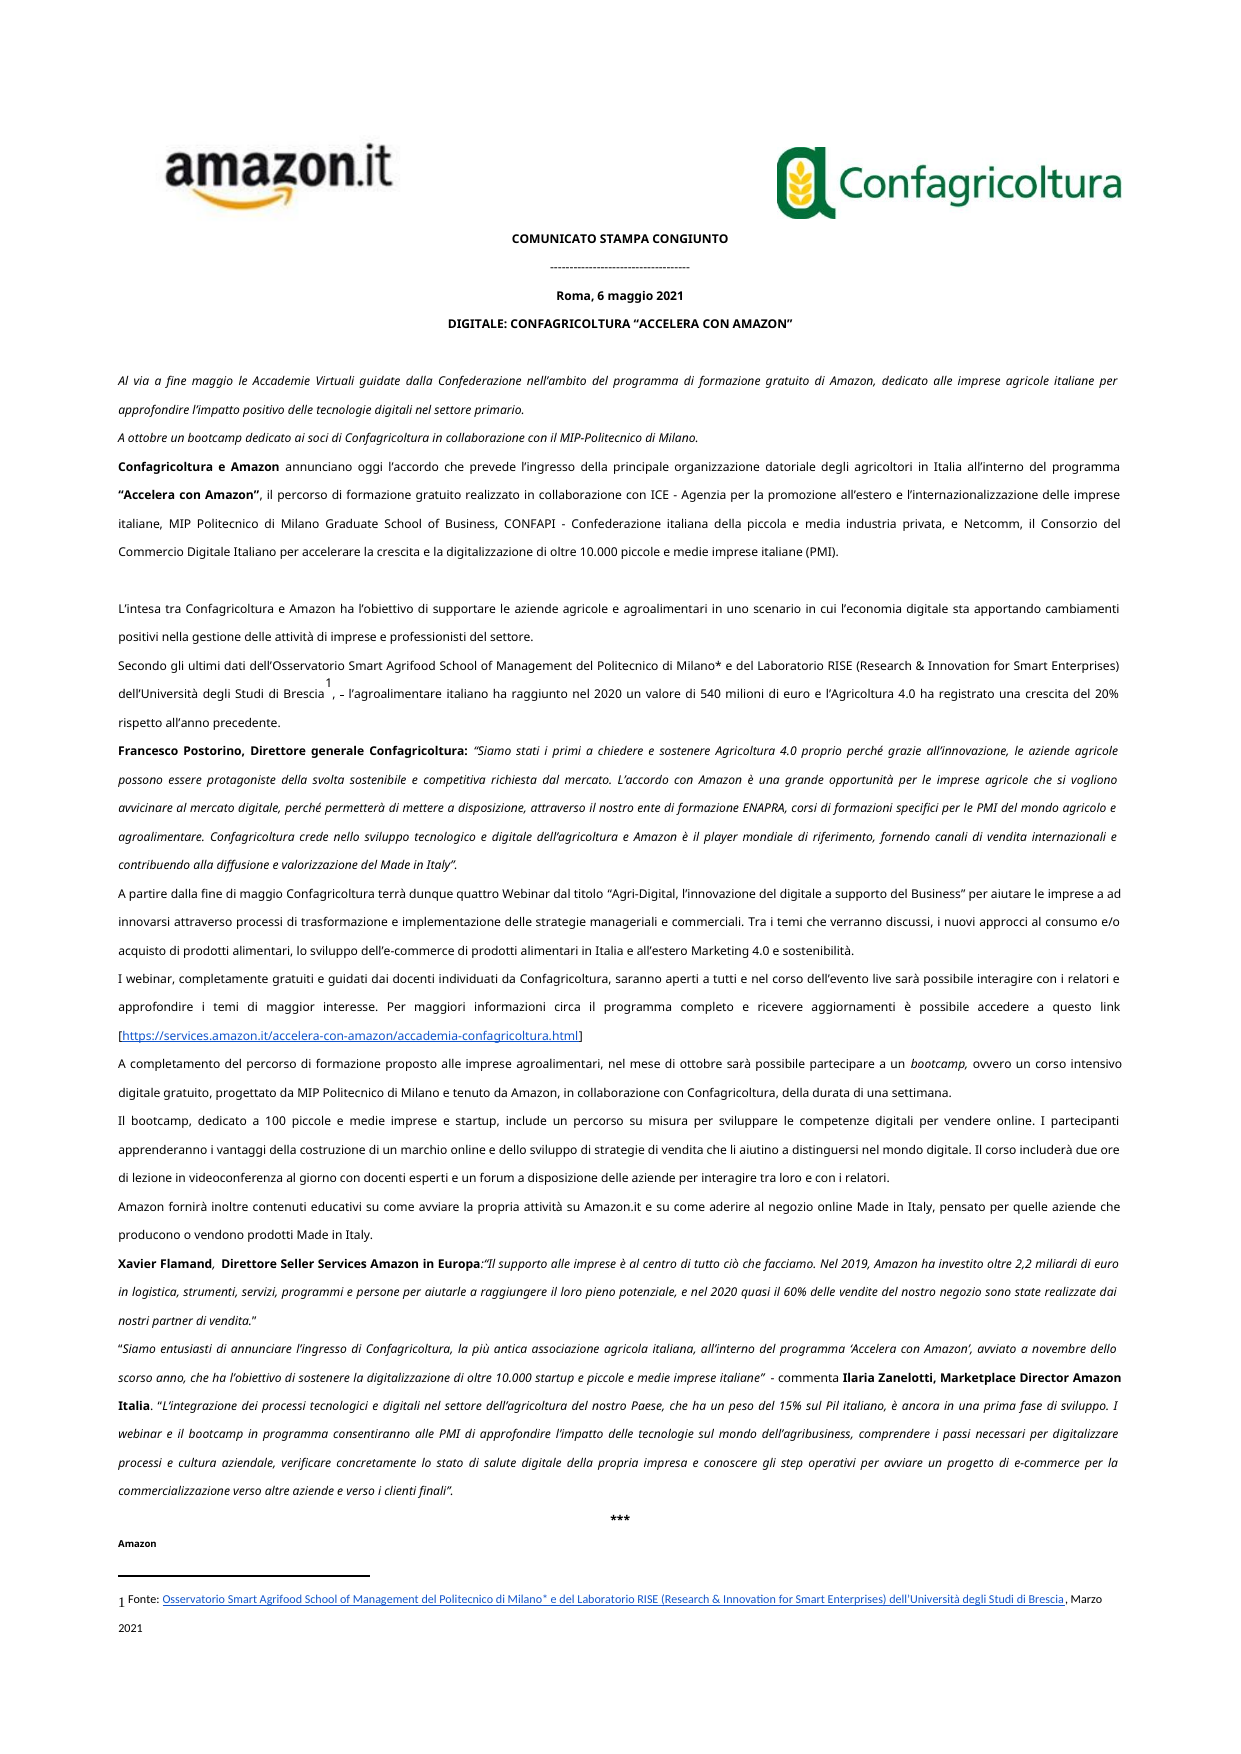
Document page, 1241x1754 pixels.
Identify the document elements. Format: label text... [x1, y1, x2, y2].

text COMUNICATO STAMPA CONGIUNTO [118, 219, 1122, 247]
text Al via a fine maggio le Accademie Virtuali guidate dalla Confederazione nell’ambito del programma di formazione gratuito di Amazon, dedicato alle imprese agricole italiane per approfondire l’impatto positivo delle tecnologie digitali nel settore primario. [118, 333, 1122, 418]
text I webinar, completamente gratuiti e guidati dai docenti individuati da Confagricoltura, saranno aperti a tutti e nel corso dell’evento live sarà possibile interagire con i relatori e approfondire i temi di maggior interesse. Per maggiori informazioni circa il programma completo e ricevere aggiornamenti è possibile accedere a questo link [https://services.amazon.it/accelera-con-amazon/accademia-confagricoltura.html] [118, 959, 1122, 1044]
text Confagricoltura e Amazon annunciano oggi l’accordo che prevede l’ingresso della principale organizzazione datoriale degli agricoltori in Italia all’interno del programma “Accelera con Amazon”, il percorso di formazione gratuito realizzato in collaborazione con ICE - Agenzia per la promozione all’estero e l’internazionalizzazione delle imprese italiane, MIP Politecnico di Milano Graduate School of Business, CONFAPI - Confederazione italiana della piccola e media industria privata, e Netcomm, il Consorzio del Commercio Digitale Italiano per accelerare la crescita e la digitalizzazione di oltre 10.000 piccole e medie imprese italiane (PMI). [118, 446, 1122, 560]
text Xavier Flamand, Direttore Seller Services Amazon in Europa:“Il supporto alle imprese è al centro di tutto ciò che facciamo. Nel 2019, Amazon ha investito oltre 2,2 miliardi di euro in logistica, strumenti, servizi, programmi e persone per aiutarle a raggiungere il loro pieno potenziale, e nel 2020 quasi il 60% delle vendite del nostro negozio sono state realizzate dai nostri partner di vendita.” [118, 1243, 1122, 1329]
text Roma, 6 maggio 2021 [118, 276, 1122, 304]
text Secondo gli ultimi dati dell’Osservatorio Smart Agrifood School of Management del Politecnico di Milano* e del Laboratorio RISE (Research & Innovation for Smart Enterprises) dell’Università degli Studi di Brescia, l’agroalimentare italiano ha raggiunto nel 2020 un valore di 540 milioni di euro e l’Agricoltura 4.0 ha registrato una crescita del 20% rispetto all’anno precedente. [118, 646, 1122, 731]
text A partire dalla fine di maggio Confagricoltura terrà dunque quattro Webinar dal titolo “Agri-Digital, l’innovazione del digitale a supporto del Business” per aiutare le imprese a ad innovarsi attraverso processi di trasformazione e implementazione delle strategie manageriali e commerciali. Tra i temi che verranno discussi, i nuovi approcci al consumo e/o acquisto di prodotti alimentari, lo sviluppo dell’e-commerce di prodotti alimentari in Italia e all’estero Marketing 4.0 e sostenibilità. [118, 873, 1122, 959]
text Francesco Postorino, Direttore generale Confagricoltura: “Siamo stati i primi a chiedere e sostenere Agricoltura 4.0 proprio perché grazie all’innovazione, le aziende agricole possono essere protagoniste della svolta sostenibile e competitiva richiesta dal mercato. L’accordo con Amazon è una grande opportunità per le imprese agricole che si vogliono avvicinare al mercato digitale, perché permetterà di mettere a disposizione, attraverso il nostro ente di formazione ENAPRA, corsi di formazioni specifici per le PMI del mondo agricolo e agroalimentare. Confagricoltura crede nello sviluppo tecnologico e digitale dell’agricoltura e Amazon è il player mondiale di riferimento, fornendo canali di vendita internazionali e contribuendo alla diffusione e valorizzazione del Made in Italy”. [118, 731, 1122, 873]
text L’intesa tra Confagricoltura e Amazon ha l’obiettivo di supportare le aziende agricole e agroalimentari in uno scenario in cui l’economia digitale sta apportando cambiamenti positivi nella gestione delle attività di imprese e professionisti del settore. [118, 560, 1122, 646]
text Amazon [118, 1528, 1122, 1551]
picture [119, 127, 411, 226]
picture [777, 147, 1123, 219]
text DIGITALE: CONFAGRICOLTURA “ACCELERA CON AMAZON” [118, 304, 1122, 333]
text ------------------------------------ [118, 247, 1122, 276]
text A completamento del percorso di formazione proposto alle imprese agroalimentari, nel mese di ottobre sarà possibile partecipare a un bootcamp, ovvero un corso intensivo digitale gratuito, progettato da MIP Politecnico di Milano e tenuto da Amazon, in collaborazione con Confagricoltura, della durata di una settimana. [118, 1044, 1122, 1101]
text A ottobre un bootcamp dedicato ai soci di Confagricoltura in collaborazione con il MIP-Politecnico di Milano. [118, 418, 1122, 446]
text Il bootcamp, dedicato a 100 piccole e medie imprese e startup, include un percorso su misura per sviluppare le competenze digitali per vendere online. I partecipanti apprenderanno i vantaggi della costruzione di un marchio online e dello sviluppo di strategie di vendita che li aiutino a distinguersi nel mondo digitale. Il corso includerà due ore di lezione in videoconferenza al giorno con docenti esperti e un forum a disposizione delle aziende per interagire tra loro e con i relatori. [118, 1101, 1122, 1186]
text *** [118, 1499, 1122, 1528]
text Amazon fornirà inoltre contenuti educativi su come avviare la propria attività su Amazon.it e su come aderire al negozio online Made in Italy, pensato per quelle aziende che producono o vendono prodotti Made in Italy. [118, 1186, 1122, 1243]
text “Siamo entusiasti di annunciare l’ingresso di Confagricoltura, la più antica associazione agricola italiana, all’interno del programma ‘Accelera con Amazon’, avviato a novembre dello scorso anno, che ha l’obiettivo di sostenere la digitalizzazione di oltre 10.000 startup e piccole e medie imprese italiane” - commenta Ilaria Zanelotti, Marketplace Director Amazon Italia. “L’integrazione dei processi tecnologici e digitali nel settore dell’agricoltura del nostro Paese, che ha un peso del 15% sul Pil italiano, è ancora in una prima fase di sviluppo. I webinar e il bootcamp in programma consentiranno alle PMI di approfondire l’impatto delle tecnologie sul mondo dell’agribusiness, comprendere i passi necessari per digitalizzare processi e cultura aziendale, verificare concretamente lo stato di salute digitale della propria impresa e conoscere gli step operativi per avviare un progetto di e-commerce per la commercializzazione verso altre aziende e verso i clienti finali”. [118, 1329, 1122, 1499]
